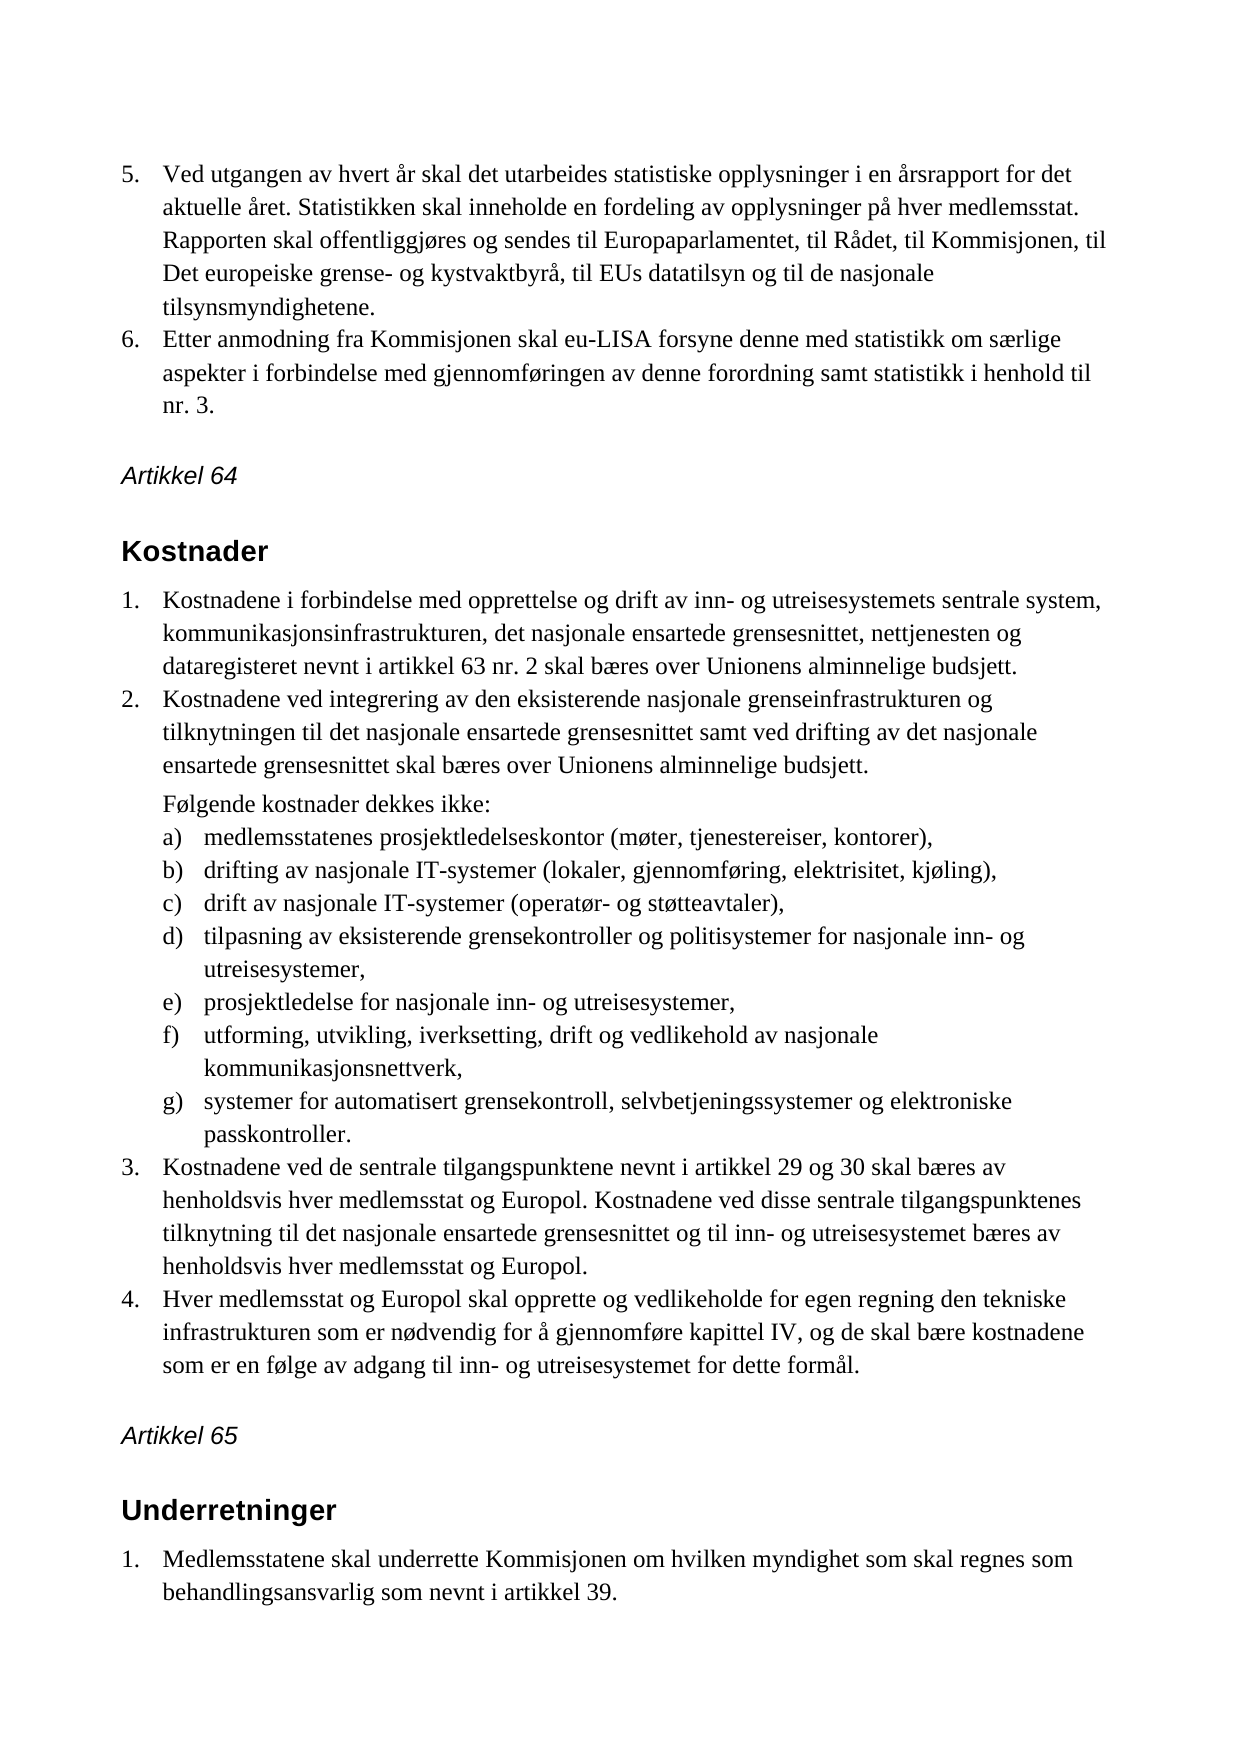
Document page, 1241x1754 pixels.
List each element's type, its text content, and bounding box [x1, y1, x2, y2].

list 2. Kostnadene ved integrering av den eksisterende nasjonale grenseinfrastrukturen og tilknytningen til det nasjonale ensartede grensesnittet samt ved drifting av det nasjonale ensartede grensesnittet skal bæres over Unionens alminnelige budsjett. [121, 684, 1119, 778]
list 1. Kostnadene i forbindelse med opprettelse og drift av inn- og utreisesystemets sentrale system, kommunikasjonsinfrastrukturen, det nasjonale ensartede grensesnittet, nettjenesten og dataregisteret nevnt i artikkel 63 nr. 2 skal bæres over Unionens alminnelige budsjett. [121, 585, 1119, 679]
list e) prosjektledelse for nasjonale inn- og utreisesystemer, [162, 987, 1119, 1016]
list f) utforming, utvikling, iverksetting, drift og vedlikehold av nasjonale kommunikasjonsnettverk, [162, 1020, 1119, 1082]
list Følgende kostnader dekkes ikke: [162, 789, 1119, 818]
list g) systemer for automatisert grensekontroll, selvbetjeningssystemer og elektroniske passkontroller. [162, 1086, 1119, 1148]
list 5. Ved utgangen av hvert år skal det utarbeides statistiske opplysninger i en årsrapport for det aktuelle året. Statistikken skal inneholde en fordeling av opplysninger på hver medlemsstat. Rapporten skal offentliggjøres og sendes til Europaparlamentet, til Rådet, til Kommisjonen, til Det europeiske grense- og kystvaktbyrå, til EUs datatilsyn og til de nasjonale tilsynsmyndighetene. [121, 159, 1119, 320]
list c) drift av nasjonale IT-systemer (operatør- og støtteavtaler), [162, 888, 1119, 917]
subtitle Kostnader [121, 534, 1119, 567]
list 4. Hver medlemsstat og Europol skal opprette og vedlikeholde for egen regning den tekniske infrastrukturen som er nødvendig for å gjennomføre kapittel IV, og de skal bære kostnadene som er en følge av adgang til inn- og utreisesystemet for dette formål. [121, 1284, 1119, 1379]
list a) medlemsstatenes prosjektledelseskontor (møter, tjenestereiser, kontorer), [162, 822, 1119, 851]
list 1. Medlemsstatene skal underrette Kommisjonen om hvilken myndighet som skal regnes som behandlingsansvarlig som nevnt i artikkel 39. [121, 1544, 1119, 1606]
text Artikkel 64 [121, 461, 1119, 490]
list b) drifting av nasjonale IT-systemer (lokaler, gjennomføring, elektrisitet, kjøling), [162, 855, 1119, 884]
list d) tilpasning av eksisterende grensekontroller og politisystemer for nasjonale inn- og utreisesystemer, [162, 921, 1119, 983]
text Artikkel 65 [121, 1421, 1119, 1450]
list 3. Kostnadene ved de sentrale tilgangspunktene nevnt i artikkel 29 og 30 skal bæres av henholdsvis hver medlemsstat og Europol. Kostnadene ved disse sentrale tilgangspunktenes tilknytning til det nasjonale ensartede grensesnittet og til inn- og utreisesystemet bæres av henholdsvis hver medlemsstat og Europol. [121, 1152, 1119, 1280]
list 6. Etter anmodning fra Kommisjonen skal eu-LISA forsyne denne med statistikk om særlige aspekter i forbindelse med gjennomføringen av denne forordning samt statistikk i henhold til nr. 3. [121, 324, 1119, 419]
subtitle Underretninger [121, 1493, 1119, 1527]
